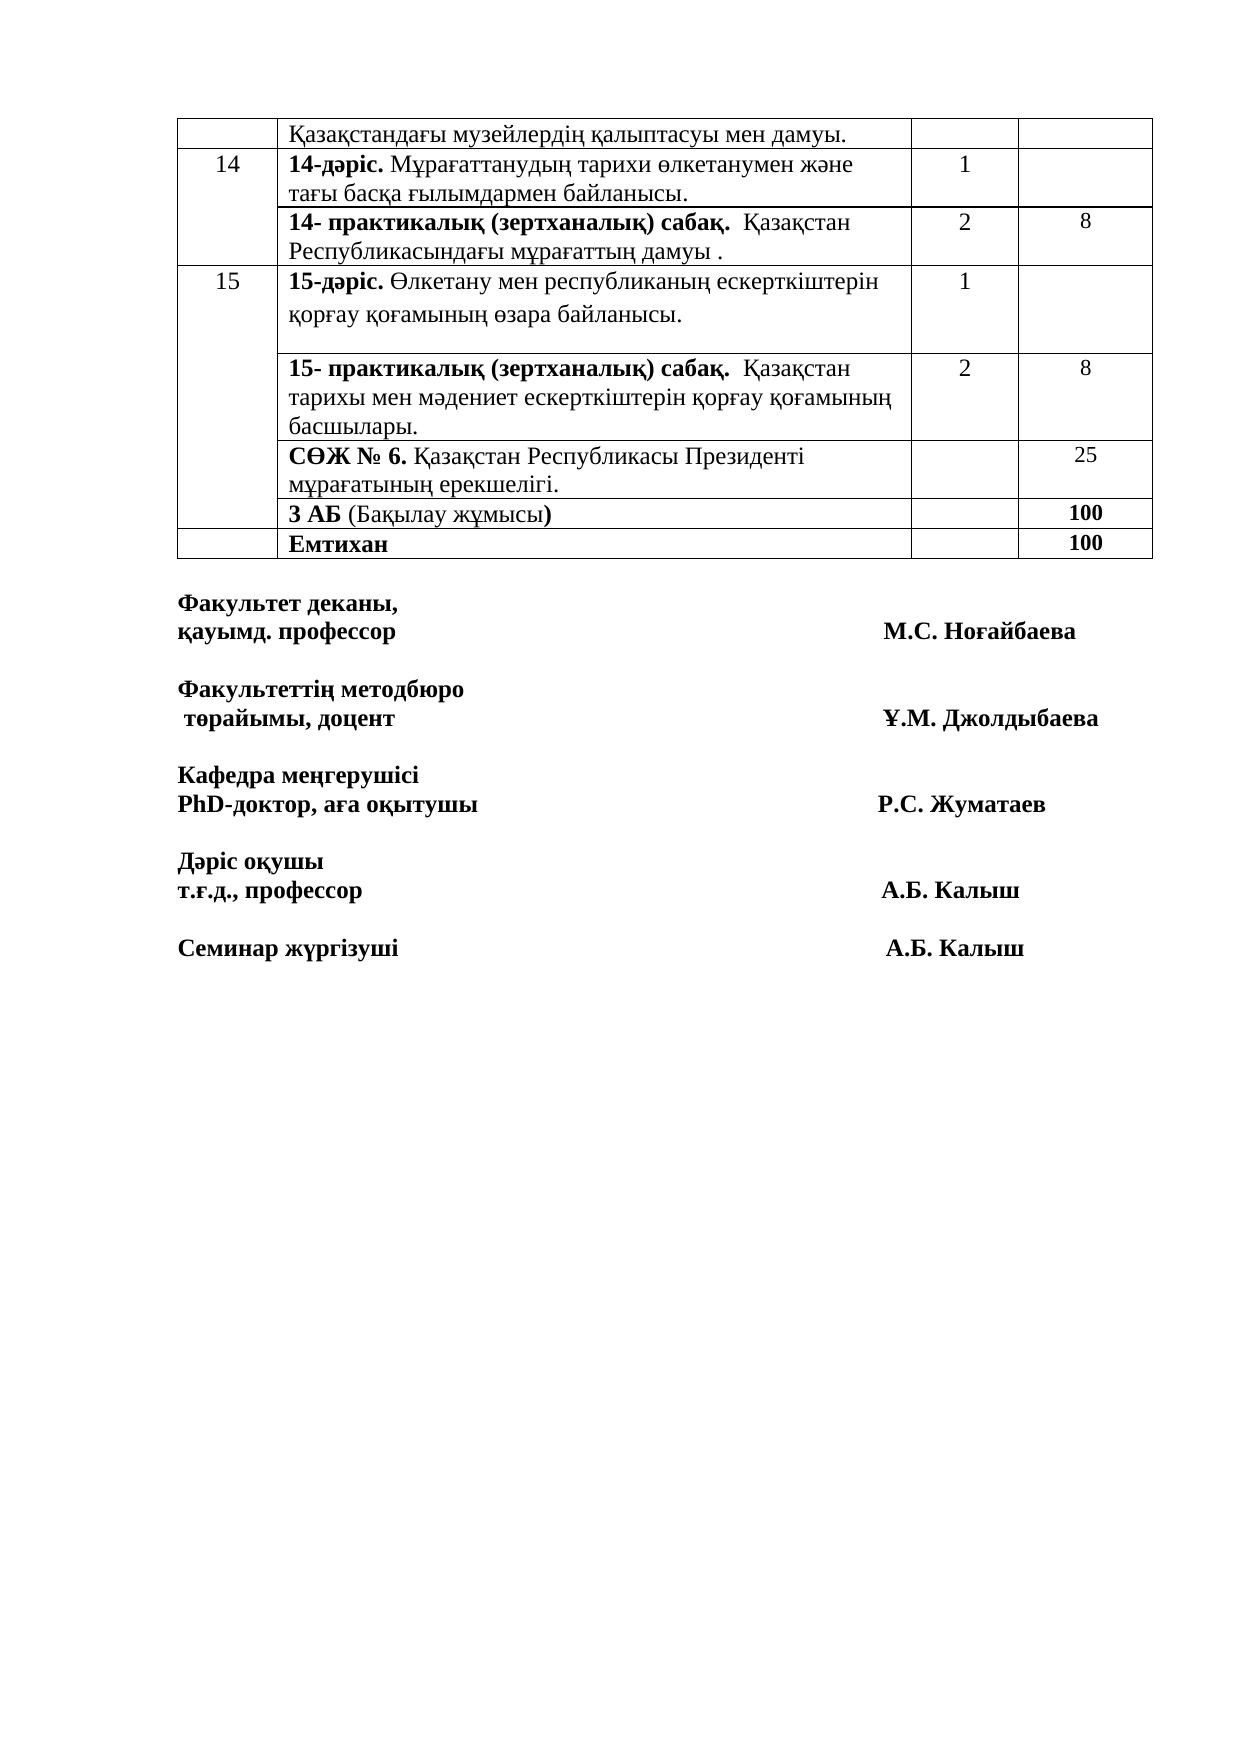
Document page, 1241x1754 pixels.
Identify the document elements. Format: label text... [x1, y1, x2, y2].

table_cell [912, 529, 1018, 558]
text т.ғ.д., профессор А.Б. Калыш [177, 875, 1152, 904]
table_cell 14 [178, 149, 277, 265]
table_cell [912, 499, 1018, 528]
text Дәріс оқушы [177, 846, 1152, 875]
table_cell 2 [912, 208, 1018, 265]
table_cell [1019, 266, 1152, 352]
text Кафедра меңгерушісі [177, 760, 1152, 789]
table_cell 100 [1019, 529, 1152, 558]
text Факультеттің методбюро [177, 674, 1152, 703]
text Факультет деканы, [177, 588, 1152, 616]
table_cell 1 [912, 149, 1018, 206]
table_cell 15 [178, 266, 277, 528]
table_cell [1019, 149, 1152, 206]
table_cell 2 [912, 119, 1018, 148]
table_cell 15- практикалық (зертханалық) сабақ. Қазақстан тарихы мен мәдениет ескерткіштерін қорғау қоғамының басшылары. [278, 354, 911, 440]
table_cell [278, 119, 911, 148]
table_cell Емтихан [278, 529, 911, 558]
text Семинар жүргізуші А.Б. Калыш [177, 933, 1152, 961]
text PhD-доктор, аға оқытушы Р.С. Жуматаев [177, 789, 1152, 818]
text төрайымы, доцент Ұ.М. Джолдыбаева [177, 703, 1152, 731]
table_cell 1 [912, 266, 1018, 352]
table_cell 3 АБ (Бақылау жұмысы) [278, 499, 911, 528]
text қауымд. профессор М.С. Ноғайбаева [177, 616, 1152, 645]
table_cell 10 [1019, 119, 1152, 148]
table_cell 100 [1019, 499, 1152, 528]
table_cell [178, 529, 277, 558]
table_cell 14-дәріс. Мұрағаттанудың тарихи өлкетанумен және тағы басқа ғылымдармен байланысы. [278, 149, 911, 206]
table_cell 8 [1019, 208, 1152, 265]
table_cell СӨЖ № 6. Қазақстан Республикасы Президенті мұрағатының ерекшелігі. [278, 441, 911, 498]
table_cell 15-дәріс. Өлкетану мен республиканың ескерткіштерін қорғау қоғамының өзара байланысы. [278, 266, 911, 352]
table_cell 14- практикалық (зертханалық) сабақ. Қазақстан Республикасындағы мұрағаттың дамуы . [278, 208, 911, 265]
table_cell 8 [1019, 354, 1152, 440]
table_cell [912, 441, 1018, 498]
table_cell 25 [1019, 441, 1152, 498]
table_cell 2 [912, 354, 1018, 440]
